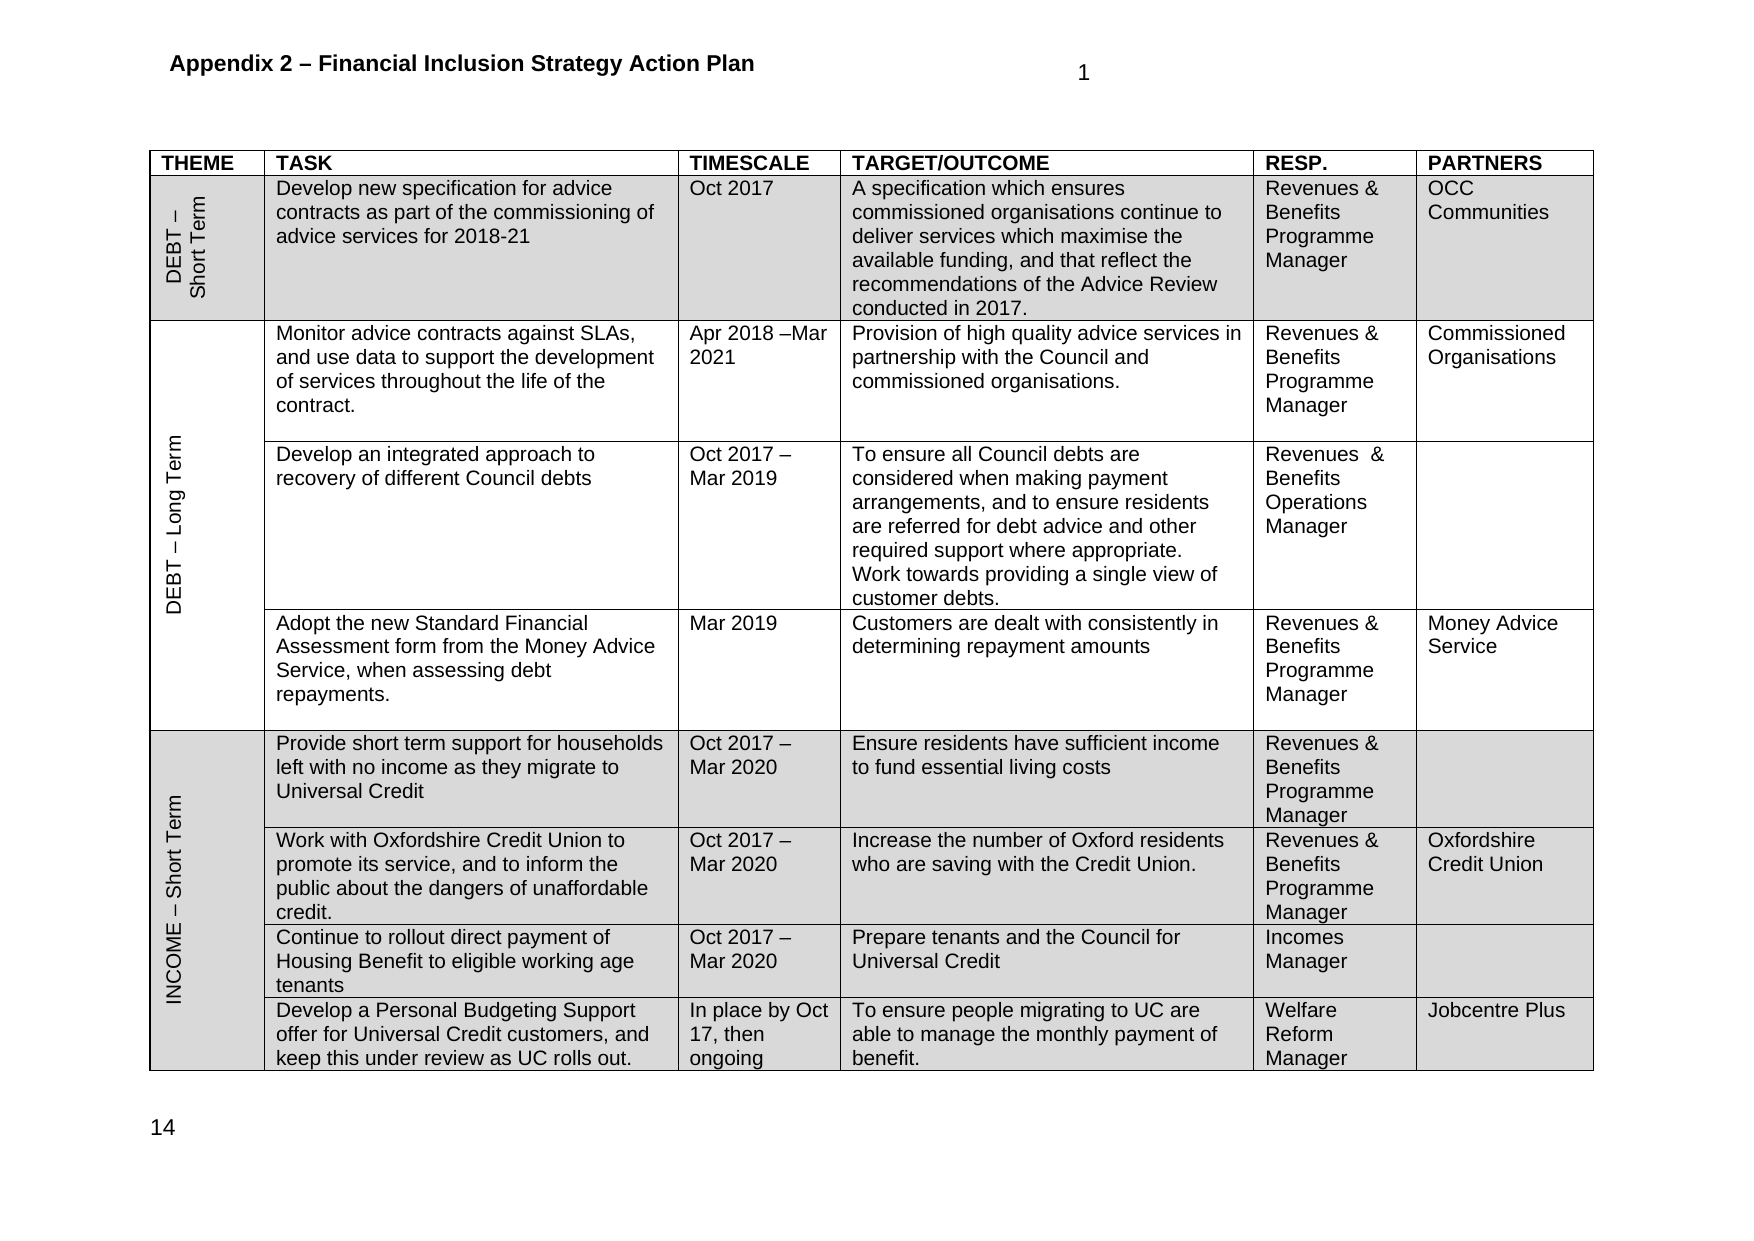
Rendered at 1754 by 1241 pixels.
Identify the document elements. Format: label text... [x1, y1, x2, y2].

table_cell DEBT – Long Term [151, 321, 264, 730]
table_cell [1417, 731, 1593, 827]
table_cell Money Advice Service [1417, 610, 1593, 730]
table_cell Oct 2017 – Mar 2020 [679, 925, 840, 997]
table_cell Revenues & Benefits Programme Manager [1254, 176, 1416, 320]
table_cell A specification which ensures commissioned organisations continue to deliver services which maximise the available funding, and that reflect the recommendations of the Advice Review conducted in 2017. [841, 176, 1253, 320]
table_cell [1417, 442, 1593, 609]
table_cell Provide short term support for households left with no income as they migrate to Universal Credit [265, 731, 678, 827]
table_cell In place by Oct 17, then ongoing [679, 998, 840, 1070]
table_cell Ensure residents have sufficient income to fund essential living costs [841, 731, 1253, 827]
table_cell Develop new specification for advice contracts as part of the commissioning of advice services for 2018-21 [265, 176, 678, 320]
table_cell Continue to rollout direct payment of Housing Benefit to eligible working age tenants [265, 925, 678, 997]
table_cell Oct 2017 – Mar 2020 [679, 828, 840, 924]
table_header TASK [265, 151, 678, 175]
table_cell Oct 2017 – Mar 2019 [679, 442, 840, 609]
table_header RESP. [1254, 151, 1416, 175]
table_cell Revenues & Benefits Operations Manager [1254, 442, 1416, 609]
table_cell Welfare Reform Manager [1254, 998, 1416, 1070]
table_cell Customers are dealt with consistently in determining repayment amounts [841, 610, 1253, 730]
table_cell Oct 2017 – Mar 2020 [679, 731, 840, 827]
table_cell OCC Communities [1417, 176, 1593, 320]
table_cell Provision of high quality advice services in partnership with the Council and commissioned organisations. [841, 321, 1253, 441]
table_cell [1417, 925, 1593, 997]
table_cell Apr 2018 –Mar 2021 [679, 321, 840, 441]
table_cell Prepare tenants and the Council for Universal Credit [841, 925, 1253, 997]
table_cell To ensure people migrating to UC are able to manage the monthly payment of benefit. [841, 998, 1253, 1070]
table_cell Develop an integrated approach to recovery of different Council debts [265, 442, 678, 609]
table_cell DEBT – Short Term [151, 176, 264, 320]
table_cell Incomes Manager [1254, 925, 1416, 997]
table_cell Increase the number of Oxford residents who are saving with the Credit Union. [841, 828, 1253, 924]
table_cell Revenues & Benefits Programme Manager [1254, 731, 1416, 827]
table_cell Revenues & Benefits Programme Manager [1254, 828, 1416, 924]
table_cell INCOME – Short Term [151, 731, 264, 1070]
table_header PARTNERS [1417, 151, 1593, 175]
table_cell Adopt the new Standard Financial Assessment form from the Money Advice Service, when assessing debt repayments. [265, 610, 678, 730]
table_cell Commissioned Organisations [1417, 321, 1593, 441]
table_cell Develop a Personal Budgeting Support offer for Universal Credit customers, and keep this under review as UC rolls out. [265, 998, 678, 1070]
table_cell To ensure all Council debts are considered when making payment arrangements, and to ensure residents are referred for debt advice and other required support where appropriate. Work towards providing a single view of customer debts. [841, 442, 1253, 609]
table_cell Monitor advice contracts against SLAs, and use data to support the development of services throughout the life of the contract. [265, 321, 678, 441]
table_cell Mar 2019 [679, 610, 840, 730]
table_cell Jobcentre Plus [1417, 998, 1593, 1070]
table_header THEME [151, 151, 264, 175]
table_header TIMESCALE [679, 151, 840, 175]
table_cell Oxfordshire Credit Union [1417, 828, 1593, 924]
table_cell Work with Oxfordshire Credit Union to promote its service, and to inform the public about the dangers of unaffordable credit. [265, 828, 678, 924]
table_cell Revenues & Benefits Programme Manager [1254, 610, 1416, 730]
table_header TARGET/OUTCOME [841, 151, 1253, 175]
table_cell Revenues & Benefits Programme Manager [1254, 321, 1416, 441]
table_cell Oct 2017 [679, 176, 840, 320]
